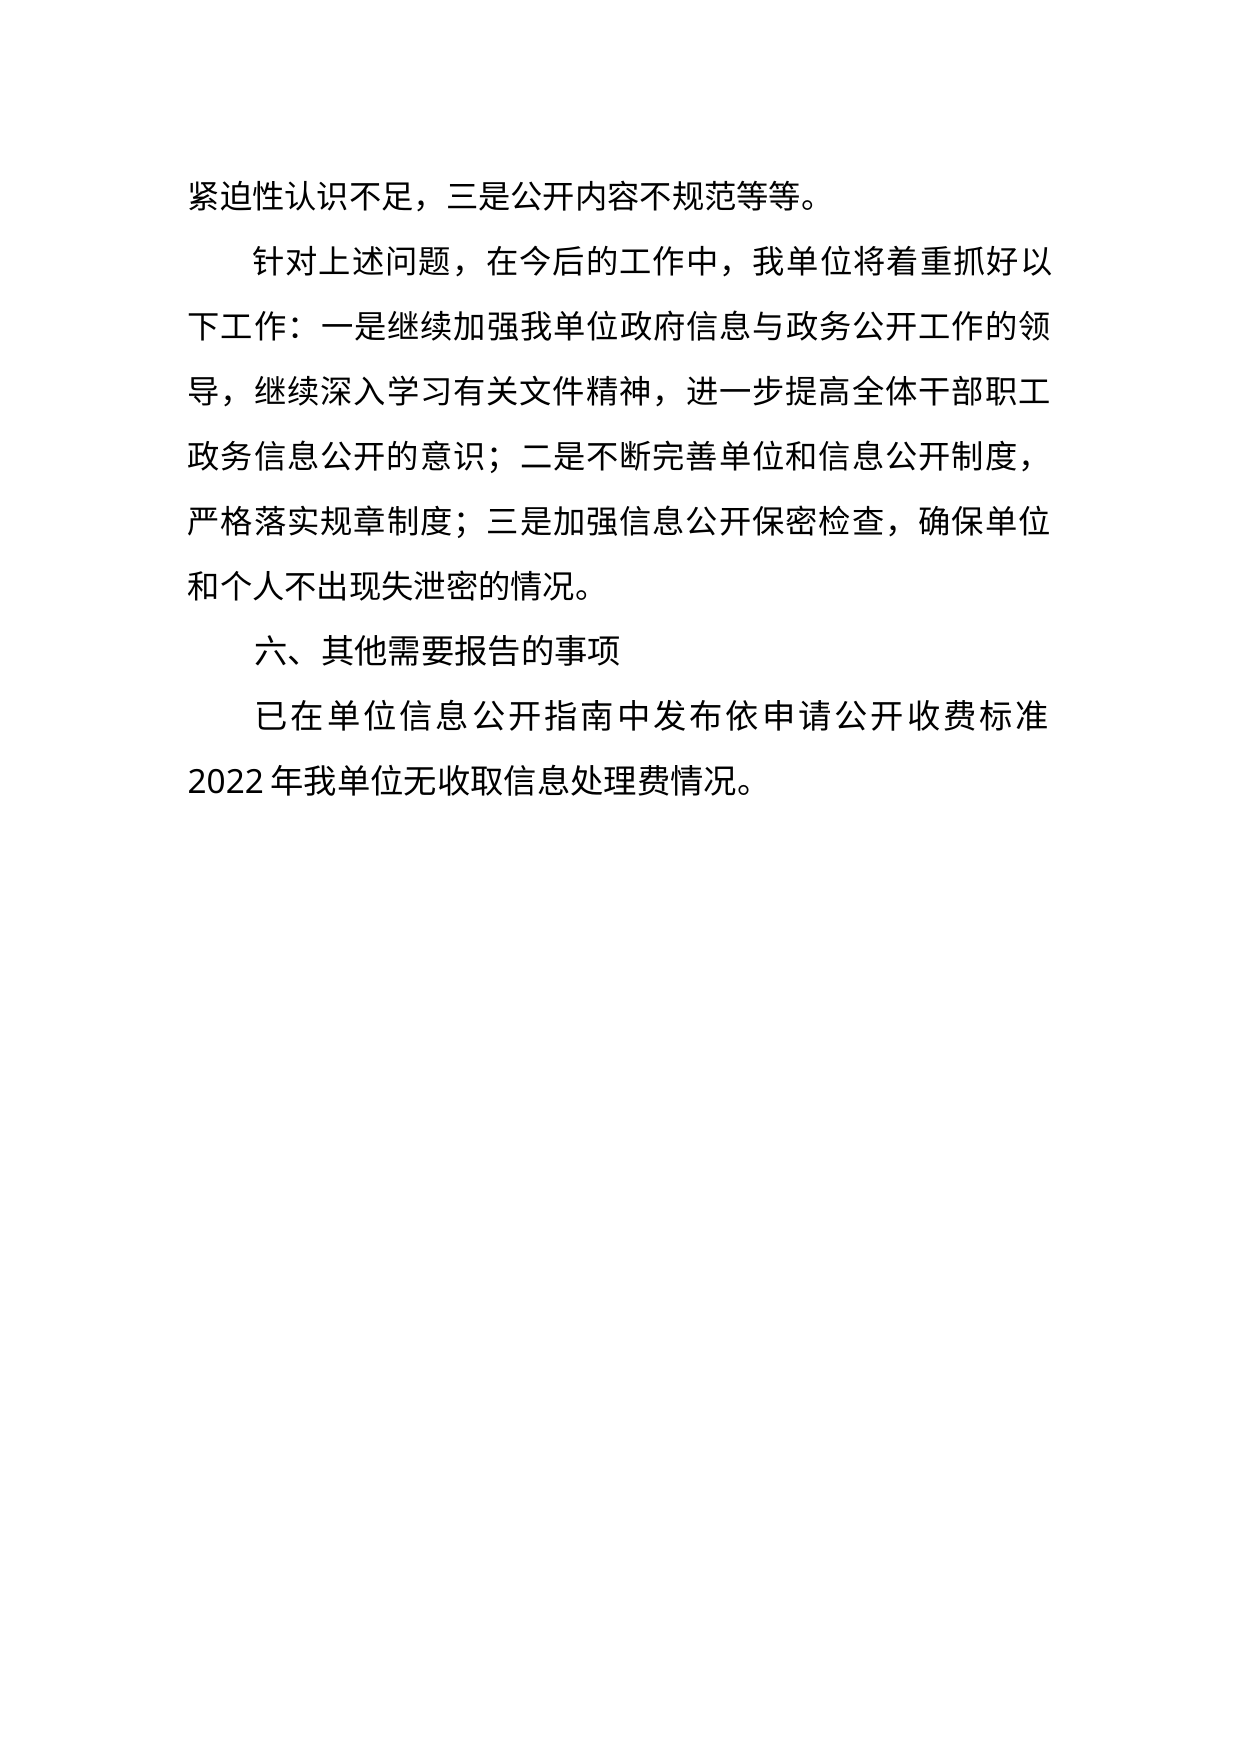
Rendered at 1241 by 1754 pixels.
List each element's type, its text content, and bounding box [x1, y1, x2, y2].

text 已在单位信息公开指南中发布依申请公开收费标准，2022年我单位无收取信息处理费情况。 [187, 682, 1053, 812]
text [187, 162, 1053, 227]
text 针对上述问题，在今后的工作中，我单位将着重抓好以下工作：一是继续加强我单位政府信息与政务公开工作的领导，继续深入学习有关文件精神，进一步提高全体干部职工政务信息公开的意识；二是不断完善单位和信息公开制度，严格落实规章制度；三是加强信息公开保密检查，确保单位和个人不出现失泄密的情况。 [187, 227, 1053, 617]
text 六、其他需要报告的事项 [187, 617, 1053, 682]
